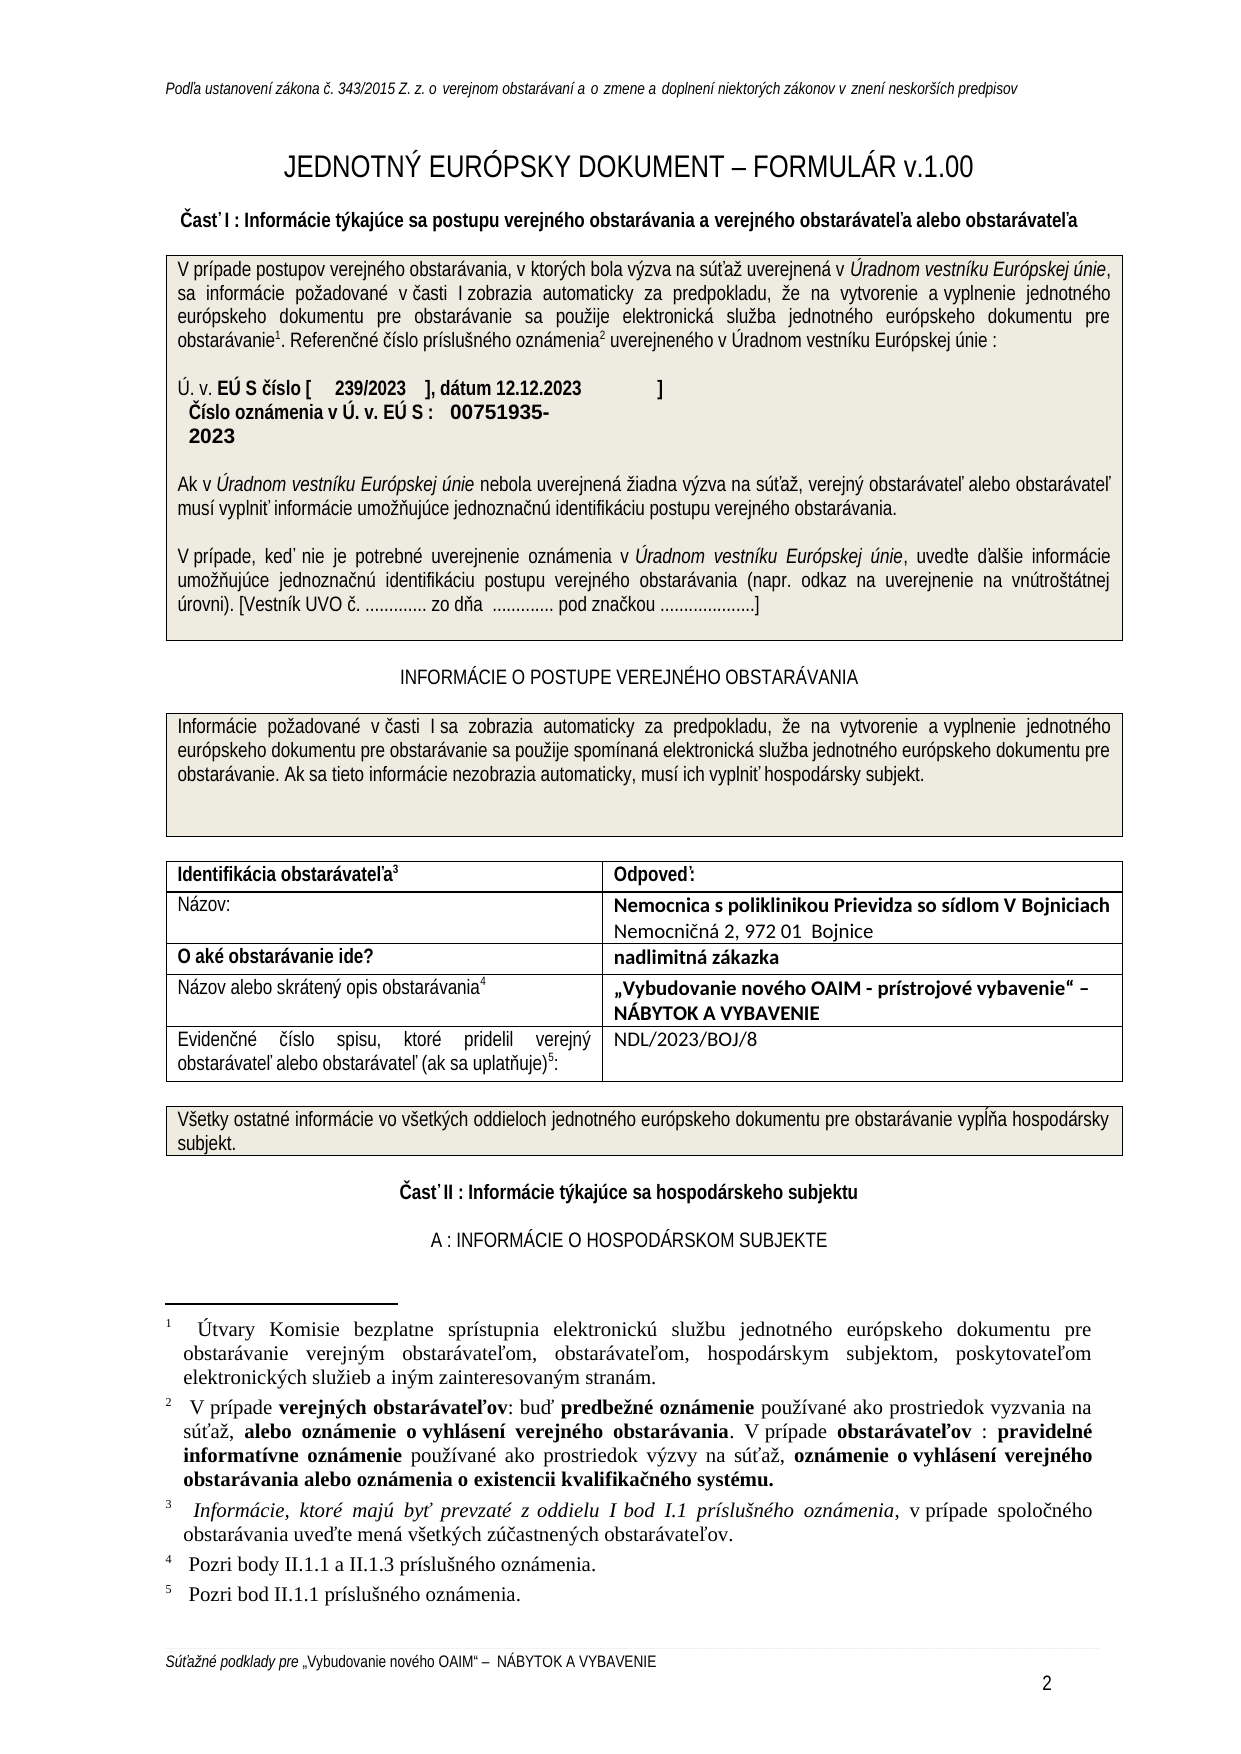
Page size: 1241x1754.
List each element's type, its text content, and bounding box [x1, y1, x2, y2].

table_cell „Vybudovanie nového OAIM - prístrojové vybavenie“ – NÁBYTOK A VYBAVENIE [603, 975, 1122, 1026]
text JEDNOTNÝ EURÓPSKY DOKUMENT – FORMULÁR v.1.00 [165, 148, 1092, 183]
table_cell O aké obstarávanie ide? [167, 944, 602, 974]
table_header Všetky ostatné informácie vo všetkých oddieloch jednotného európskeho dokumentu pre obstarávanie vypĺňa hospodársky subjekt. [167, 1107, 1122, 1155]
table_header Odpoveď: [603, 862, 1122, 891]
table_header Informácie požadované v časti I sa zobrazia automaticky za predpokladu, že na vytvorenie a vyplnenie jednotného európskeho dokumentu pre obstarávanie sa použije spomínaná elektronická služba jednotného európskeho dokumentu pre obstarávanie. Ak sa tieto informácie nezobrazia automaticky, musí ich vyplniť hospodársky subjekt. [167, 714, 1122, 836]
table_cell Evidenčné číslo spisu, ktoré pridelil verejný obstarávateľ alebo obstarávateľ (ak sa uplatňuje): [167, 1027, 602, 1081]
table_cell nadlimitná zákazka [603, 944, 1122, 974]
text INFORMÁCIE O POSTUPE VEREJNÉHO OBSTARÁVANIA [165, 665, 1092, 689]
table_header Identifikácia obstarávateľa [167, 862, 602, 891]
text Časť I : Informácie týkajúce sa postupu verejného obstarávania a verejného obstarávateľa alebo obstarávateľa [165, 207, 1092, 231]
table_cell Názov alebo skrátený opis obstarávania [167, 975, 602, 1026]
table_cell Názov: [167, 893, 602, 943]
text Časť II : Informácie týkajúce sa hospodárskeho subjektu [165, 1180, 1092, 1204]
table_cell Nemocnica s poliklinikou Prievidza so sídlom V Bojniciach Nemocničná 2, 972 01 Bojnice [873, 893, 1122, 943]
table_cell NDL/2023/BOJ/8 [603, 1027, 1122, 1081]
table_header V prípade postupov verejného obstarávania, v ktorých bola výzva na súťaž uverejnená v Úradnom vestníku Európskej únie, sa informácie požadované v časti I zobrazia automaticky za predpokladu, že na vytvorenie a vyplnenie jednotného európskeho dokumentu pre obstarávanie sa použije elektronická služba jednotného európskeho dokumentu pre obstarávanie. Referenčné číslo príslušného oznámenia uverejneného v Úradnom vestníku Európskej únie : Ú. v. EÚ S číslo [ 239/2023 ], dátum 12.12.2023 ] Ak v Úradnom vestníku Európskej únie nebola uverejnená žiadna výzva na súťaž, verejný obstarávateľ alebo obstarávateľ musí vyplniť informácie umožňujúce jednoznačnú identifikáciu postupu verejného obstarávania. V prípade, keď nie je potrebné uverejnenie oznámenia v Úradnom vestníku Európskej únie, uveďte ďalšie informácie umožňujúce jednoznačnú identifikáciu postupu verejného obstarávania (napr. odkaz na uverejnenie na vnútroštátnej úrovni). [Vestník UVO č. ............. zo dňa ............. pod značkou ....................] [167, 256, 1122, 640]
text A : INFORMÁCIE O HOSPODÁRSKOM SUBJEKTE [165, 1228, 1092, 1252]
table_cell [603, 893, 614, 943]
